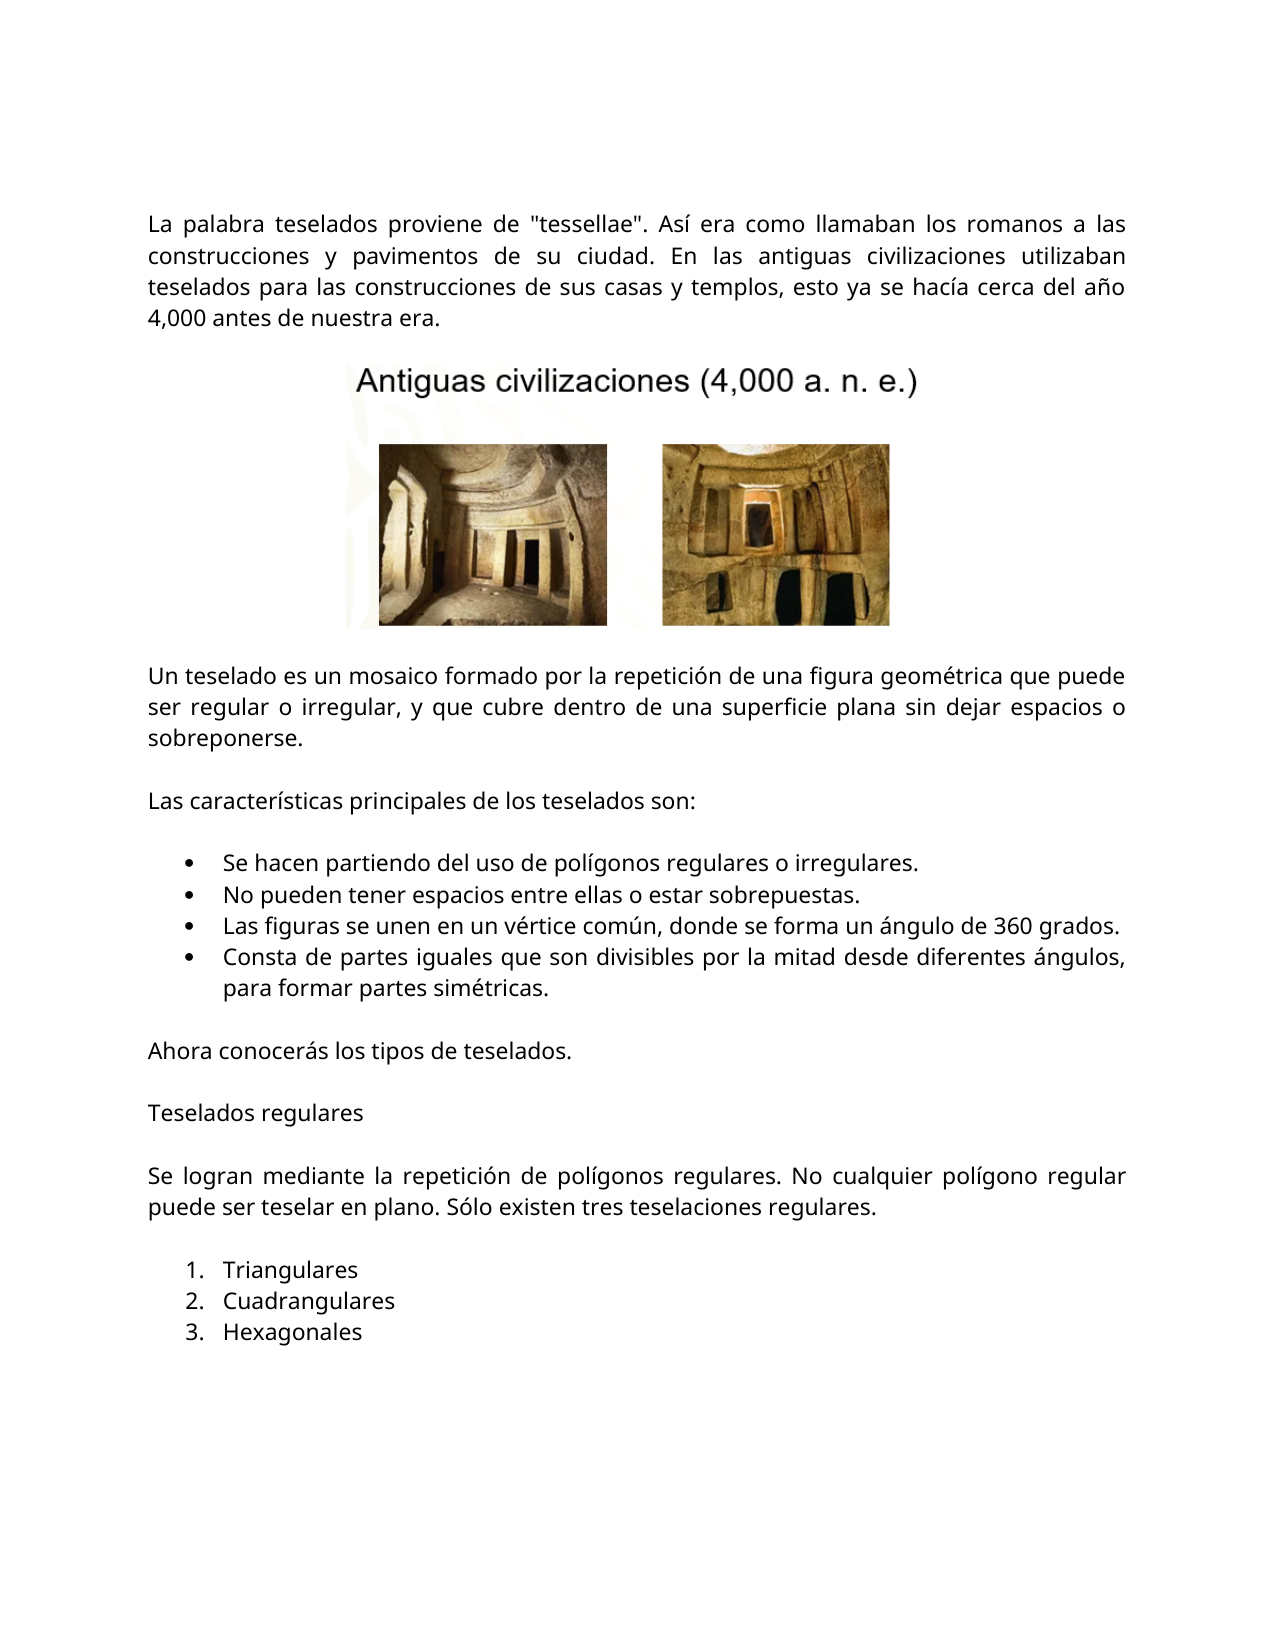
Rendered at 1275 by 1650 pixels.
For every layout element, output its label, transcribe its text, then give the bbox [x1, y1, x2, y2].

text Se logran mediante la repetición de polígonos regulares. No cualquier polígono regular puede ser teselar en plano. Sólo existen tres teselaciones regulares. [148, 1160, 1127, 1222]
picture [346, 364, 929, 629]
text Ahora conocerás los tipos de teselados. [148, 1035, 1127, 1066]
list Consta de partes iguales que son divisibles por la mitad desde diferentes ángulos, para formar partes simétricas. [185, 941, 1127, 1003]
text Un teselado es un mosaico formado por la repetición de una figura geométrica que puede ser regular o irregular, y que cubre dentro de una superficie plana sin dejar espacios o sobreponerse. [148, 660, 1127, 753]
text La palabra teselados proviene de "tessellae". Así era como llamaban los romanos a las construcciones y pavimentos de su ciudad. En las antiguas civilizaciones utilizaban teselados para las construcciones de sus casas y templos, esto ya se hacía cerca del año 4,000 antes de nuestra era. [148, 208, 1127, 333]
list Cuadrangulares [185, 1285, 1127, 1316]
list No pueden tener espacios entre ellas o estar sobrepuestas. [185, 878, 1127, 910]
text Teselados regulares [148, 1097, 1127, 1128]
text Las características principales de los teselados son: [148, 785, 1127, 816]
list Se hacen partiendo del uso de polígonos regulares o irregulares. [185, 847, 1127, 878]
list Hexagonales [185, 1316, 1127, 1347]
list Las figuras se unen en un vértice común, donde se forma un ángulo de 360 grados. [185, 910, 1127, 941]
list Triangulares [185, 1253, 1127, 1285]
